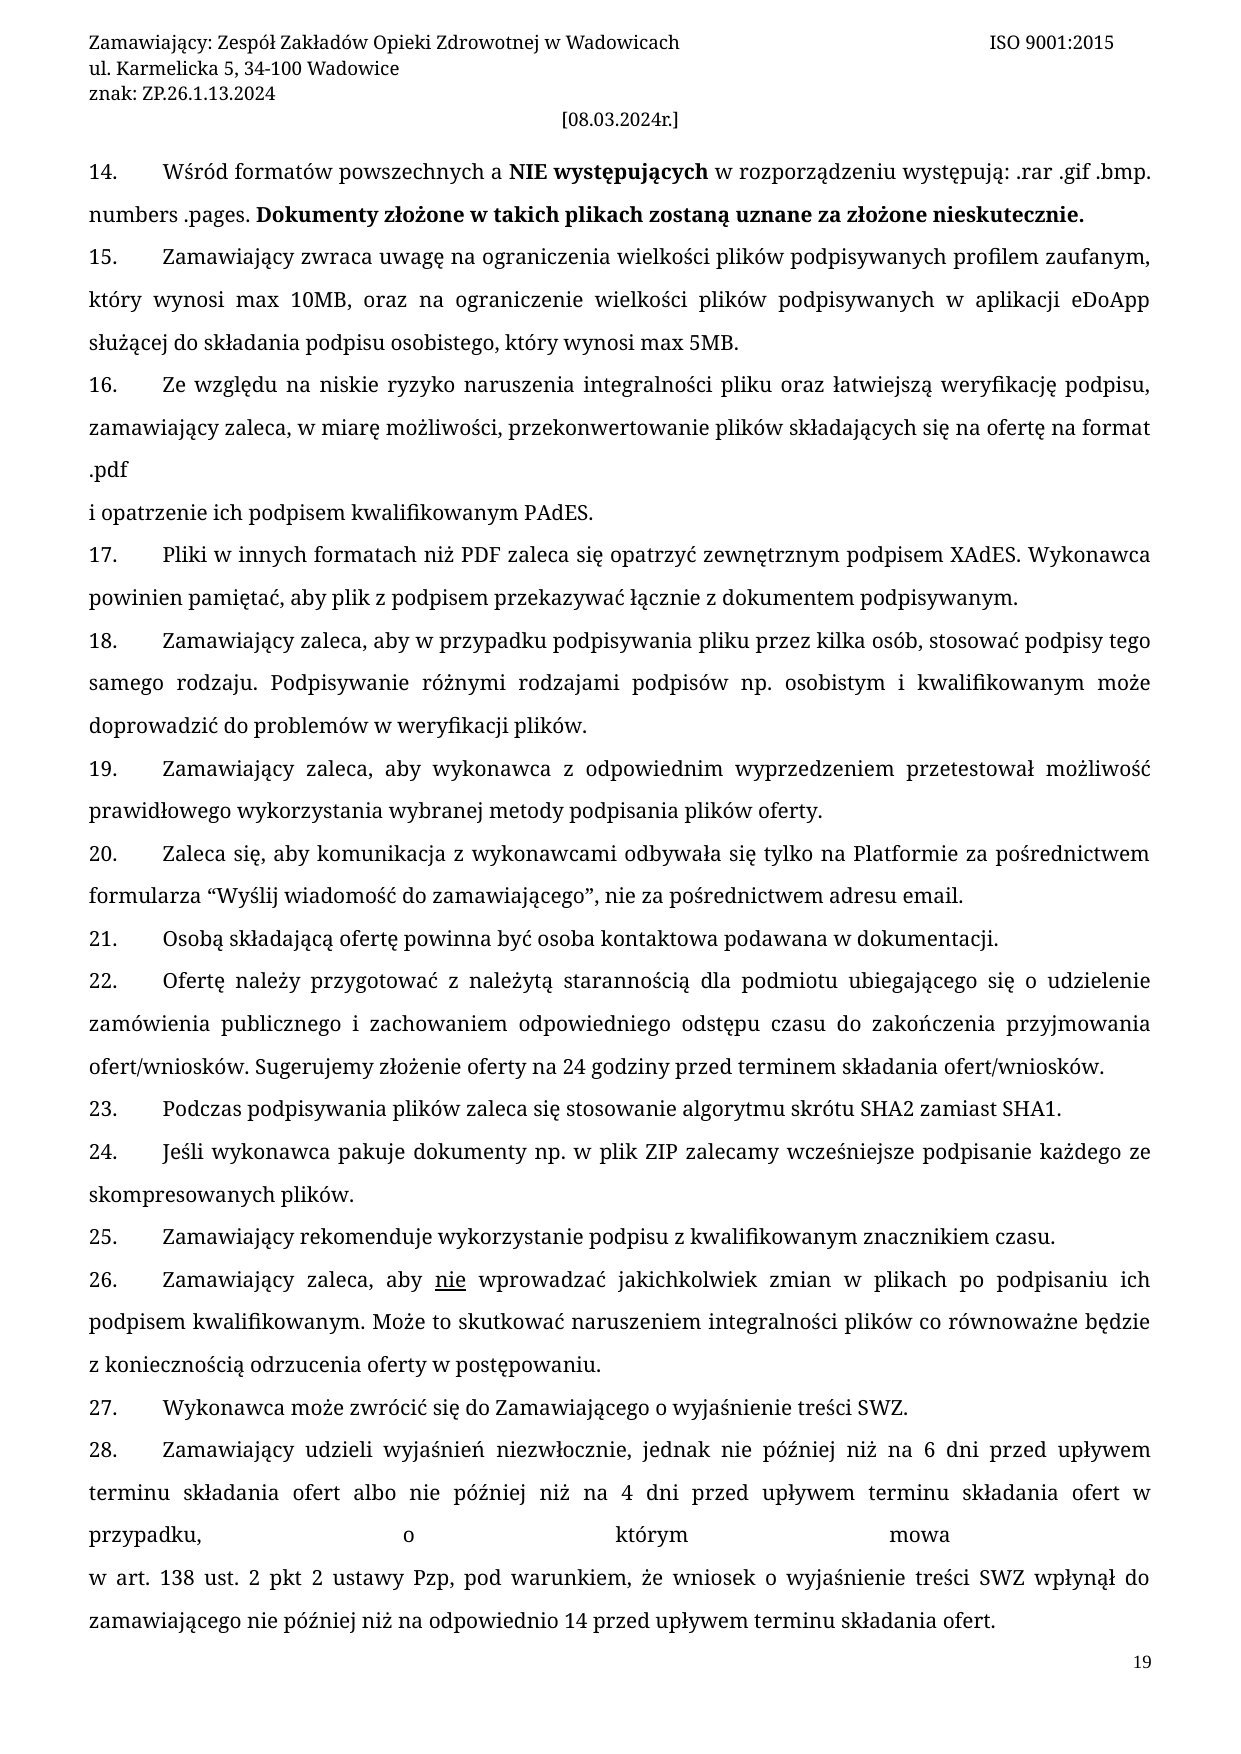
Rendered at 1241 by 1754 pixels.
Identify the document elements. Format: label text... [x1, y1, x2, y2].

list Jeśli wykonawca pakuje dokumenty np. w plik ZIP zalecamy wcześniejsze podpisanie każdego ze skompresowanych plików. [89, 1137, 1152, 1208]
list Pliki w innych formatach niż PDF zaleca się opatrzyć zewnętrznym podpisem XAdES. Wykonawca powinien pamiętać, aby plik z podpisem przekazywać łącznie z dokumentem podpisywanym. [89, 541, 1152, 612]
list Zaleca się, aby komunikacja z wykonawcami odbywała się tylko na Platformie za pośrednictwem formularza “Wyślij wiadomość do zamawiającego”, nie za pośrednictwem adresu email. [89, 839, 1152, 910]
list Wśród formatów powszechnych a NIE występujących w rozporządzeniu występują: .rar .gif .bmp. numbers .pages. Dokumenty złożone w takich plikach zostaną uznane za złożone nieskutecznie. [89, 157, 1152, 228]
list Osobą składającą ofertę powinna być osoba kontaktowa podawana w dokumentacji. [89, 924, 1152, 952]
list Zamawiający zwraca uwagę na ograniczenia wielkości plików podpisywanych profilem zaufanym, który wynosi max 10MB, oraz na ograniczenie wielkości plików podpisywanych w aplikacji eDoApp służącej do składania podpisu osobistego, który wynosi max 5MB. [89, 242, 1152, 356]
list Zamawiający rekomenduje wykorzystanie podpisu z kwalifikowanym znacznikiem czasu. [89, 1222, 1152, 1251]
list Zamawiający zaleca, aby w przypadku podpisywania pliku przez kilka osób, stosować podpisy tego samego rodzaju. Podpisywanie różnymi rodzajami podpisów np. osobistym i kwalifikowanym może doprowadzić do problemów w weryfikacji plików. [89, 626, 1152, 739]
list Wykonawca może zwrócić się do Zamawiającego o wyjaśnienie treści SWZ. [89, 1393, 1152, 1421]
list Zamawiający zaleca, aby wykonawca z odpowiednim wyprzedzeniem przetestował możliwość prawidłowego wykorzystania wybranej metody podpisania plików oferty. [89, 754, 1152, 825]
list Podczas podpisywania plików zaleca się stosowanie algorytmu skrótu SHA2 zamiast SHA1. [89, 1094, 1152, 1123]
list Ze względu na niskie ryzyko naruszenia integralności pliku oraz łatwiejszą weryfikację podpisu, zamawiający zaleca, w miarę możliwości, przekonwertowanie plików składających się na ofertę na format .pdf i opatrzenie ich podpisem kwalifikowanym PAdES. [89, 370, 1152, 526]
list Zamawiający zaleca, aby nie wprowadzać jakichkolwiek zmian w plikach po podpisaniu ich podpisem kwalifikowanym. Może to skutkować naruszeniem integralności plików co równoważne będzie z koniecznością odrzucenia oferty w postępowaniu. [89, 1265, 1152, 1378]
list Ofertę należy przygotować z należytą starannością dla podmiotu ubiegającego się o udzielenie zamówienia publicznego i zachowaniem odpowiedniego odstępu czasu do zakończenia przyjmowania ofert/wniosków. Sugerujemy złożenie oferty na 24 godziny przed terminem składania ofert/wniosków. [89, 967, 1152, 1080]
list Zamawiający udzieli wyjaśnień niezwłocznie, jednak nie później niż na 6 dni przed upływem terminu składania ofert albo nie później niż na 4 dni przed upływem terminu składania ofert w przypadku, o którym mowa w art. 138 ust. 2 pkt 2 ustawy Pzp, pod warunkiem, że wniosek o wyjaśnienie treści SWZ wpłynął do zamawiającego nie później niż na odpowiednio 14 przed upływem terminu składania ofert. [89, 1435, 1152, 1634]
